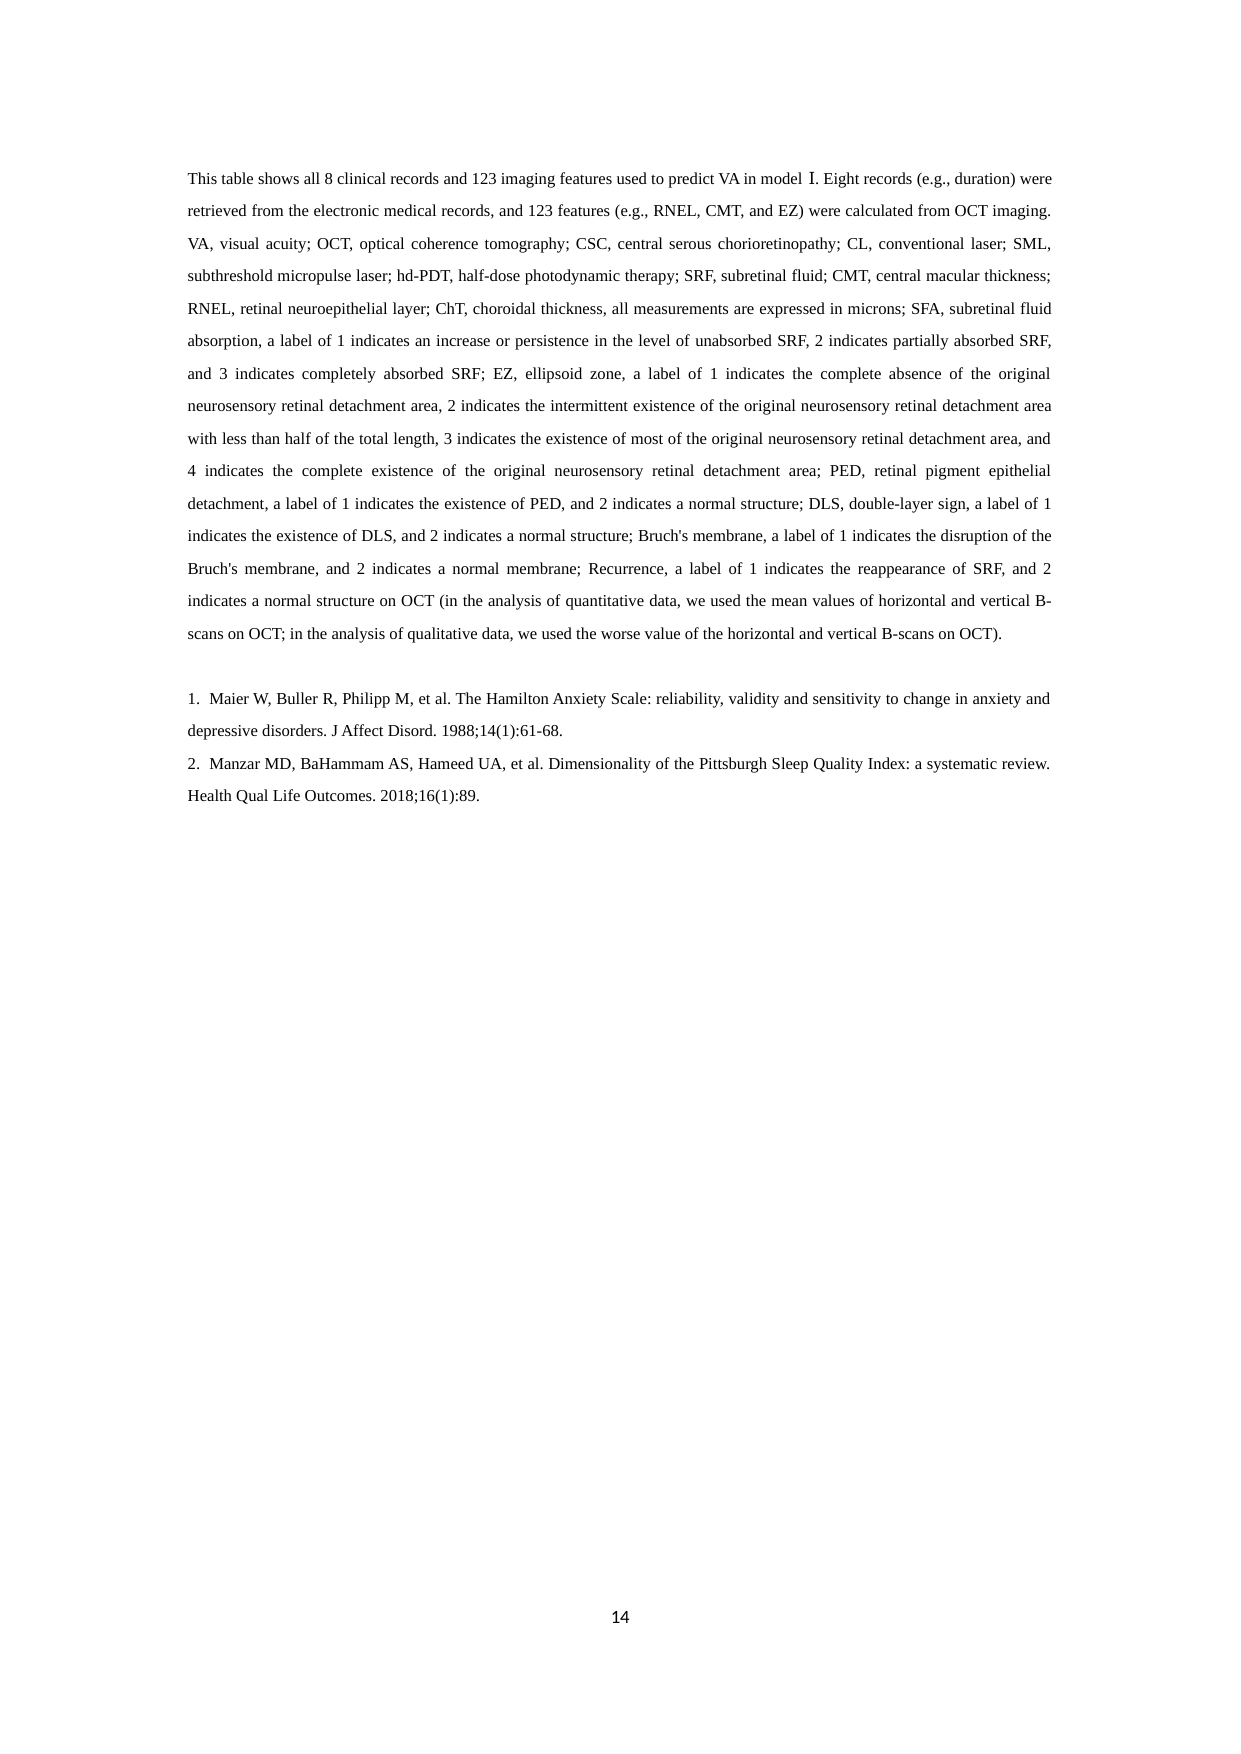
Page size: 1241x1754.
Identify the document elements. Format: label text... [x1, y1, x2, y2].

text 1. Maier W, Buller R, Philipp M, et al. The Hamilton Anxiety Scale: reliability, validity and sensitivity to change in anxiety and depressive disorders. J Affect Disord. 1988;14(1):61-68. [187, 682, 1053, 747]
text This table shows all 8 clinical records and 123 imaging features used to predict VA in model Ⅰ. Eight records (e.g., duration) were retrieved from the electronic medical records, and 123 features (e.g., RNEL, CMT, and EZ) were calculated from OCT imaging. VA, visual acuity; OCT, optical coherence tomography; CSC, central serous chorioretinopathy; CL, conventional laser; SML, subthreshold micropulse laser; hd-PDT, half-dose photodynamic therapy; SRF, subretinal fluid; CMT, central macular thickness; RNEL, retinal neuroepithelial layer; ChT, choroidal thickness, all measurements are expressed in microns; SFA, subretinal fluid absorption, a label of 1 indicates an increase or persistence in the level of unabsorbed SRF, 2 indicates partially absorbed SRF, and 3 indicates completely absorbed SRF; EZ, ellipsoid zone, a label of 1 indicates the complete absence of the original neurosensory retinal detachment area, 2 indicates the intermittent existence of the original neurosensory retinal detachment area with less than half of the total length, 3 indicates the existence of most of the original neurosensory retinal detachment area, and 4 indicates the complete existence of the original neurosensory retinal detachment area; PED, retinal pigment epithelial detachment, a label of 1 indicates the existence of PED, and 2 indicates a normal structure; DLS, double-layer sign, a label of 1 indicates the existence of DLS, and 2 indicates a normal structure; Bruch's membrane, a label of 1 indicates the disruption of the Bruch's membrane, and 2 indicates a normal membrane; Recurrence, a label of 1 indicates the reappearance of SRF, and 2 indicates a normal structure on OCT (in the analysis of quantitative data, we used the mean values of horizontal and vertical B-scans on OCT; in the analysis of qualitative data, we used the worse value of the horizontal and vertical B-scans on OCT). [187, 162, 1053, 649]
text 2. Manzar MD, BaHammam AS, Hameed UA, et al. Dimensionality of the Pittsburgh Sleep Quality Index: a systematic review. Health Qual Life Outcomes. 2018;16(1):89. [187, 747, 1053, 812]
